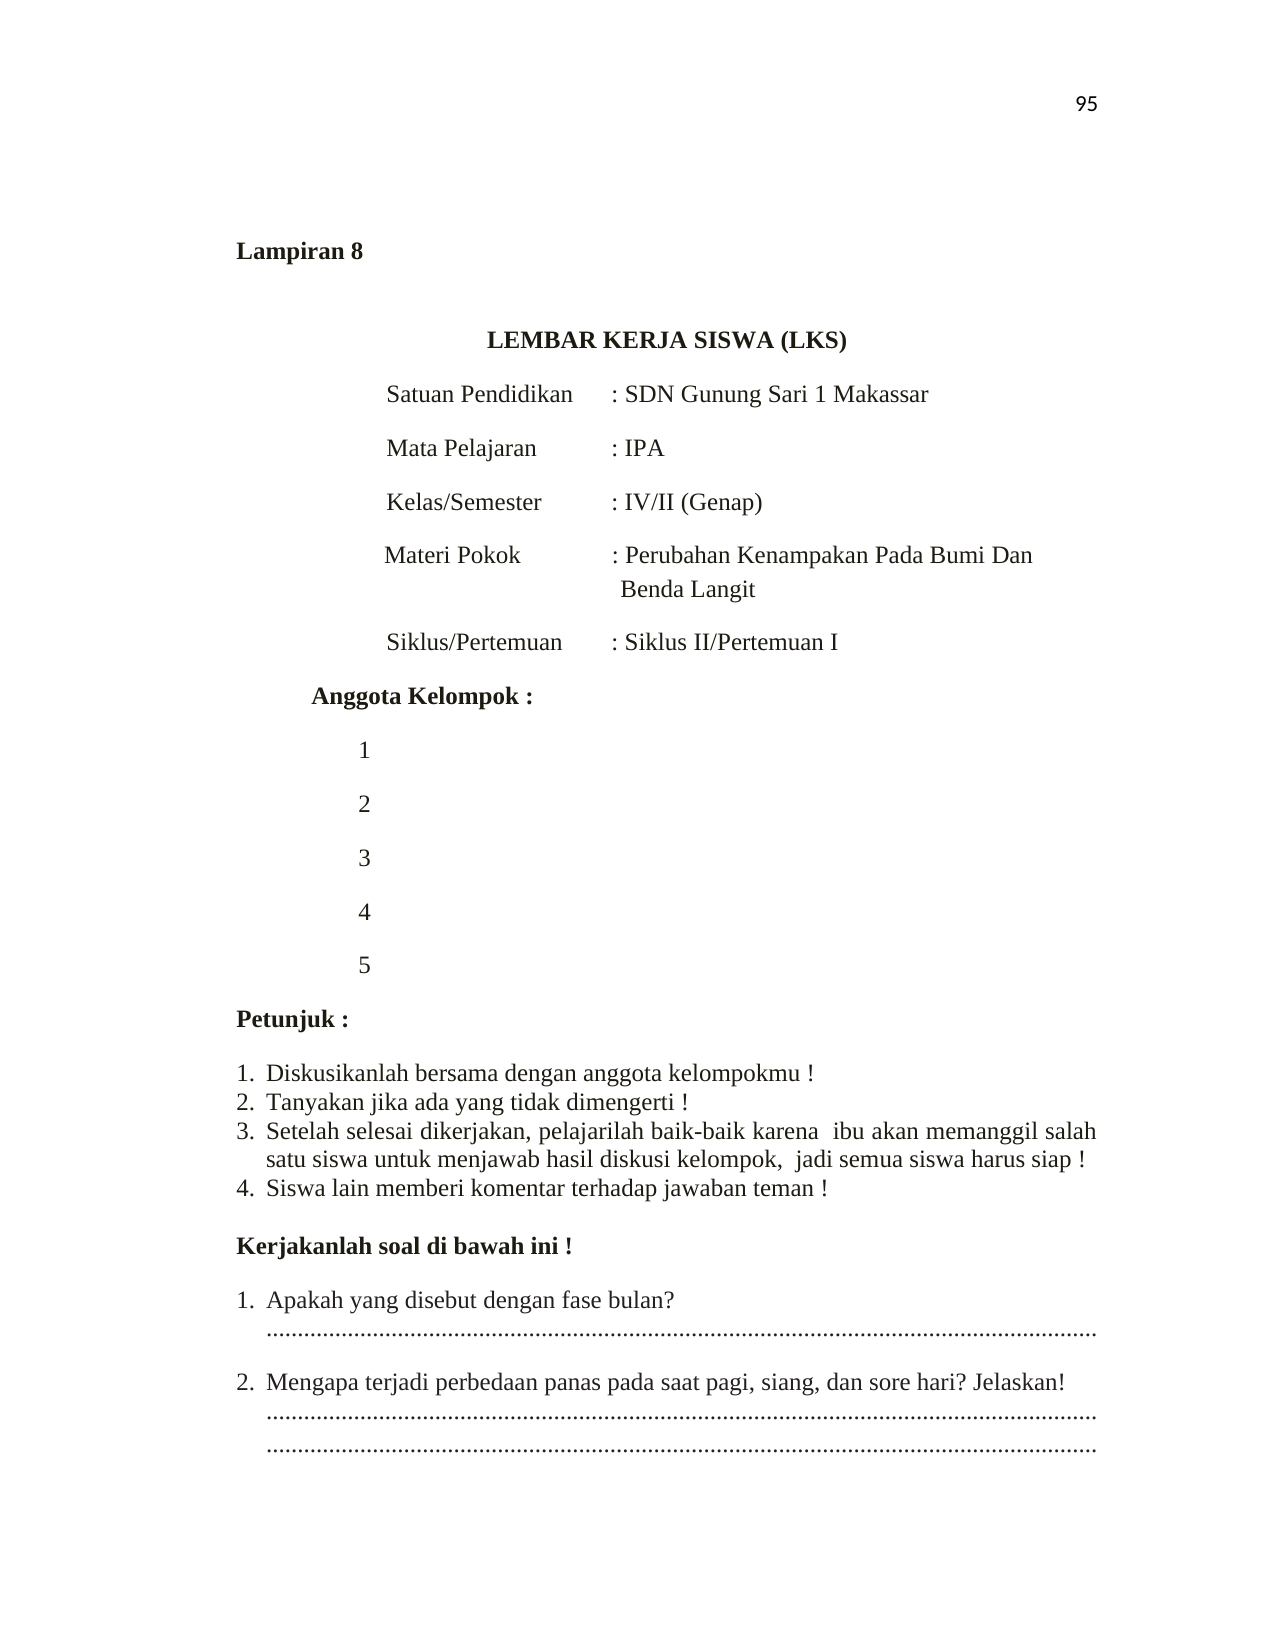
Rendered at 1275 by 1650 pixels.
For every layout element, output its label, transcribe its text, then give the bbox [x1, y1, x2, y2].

text 5 [358, 951, 1098, 979]
text Petunjuk : [236, 1004, 1098, 1033]
text 4 [358, 897, 1098, 926]
text 3 [358, 843, 1098, 872]
text ..................................................................................................................................... [266, 1313, 1098, 1342]
list Mengapa terjadi perbedaan panas pada saat pagi, siang, dan sore hari? Jelaskan! [236, 1367, 1098, 1396]
text Siklus/Pertemuan : Siklus II/Pertemuan I [386, 627, 1098, 656]
text Satuan Pendidikan : SDN Gunung Sari 1 Makassar [311, 379, 1098, 408]
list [266, 1396, 1098, 1458]
text Materi Pokok : Perubahan Kenampakan Pada Bumi Dan Benda Langit [384, 541, 1098, 602]
text 2 [358, 789, 1098, 818]
text Mata Pelajaran : IPA [386, 433, 1098, 462]
text Anggota Kelompok : [236, 681, 1098, 710]
list Apakah yang disebut dengan fase bulan? [236, 1285, 1098, 1313]
list Tanyakan jika ada yang tidak dimengerti ! [236, 1087, 1098, 1116]
text Lampiran 8 [236, 236, 1098, 265]
list Siswa lain memberi komentar terhadap jawaban teman ! [236, 1173, 1098, 1202]
text Kelas/Semester : IV/II (Genap) [311, 487, 1098, 516]
text 1 [358, 735, 1098, 764]
list Diskusikanlah bersama dengan anggota kelompokmu ! [236, 1058, 1098, 1087]
text Kerjakanlah soal di bawah ini ! [236, 1231, 1098, 1259]
text LEMBAR KERJA SISWA (LKS) [236, 325, 1098, 354]
list Setelah selesai dikerjakan, pelajarilah baik-baik karena ibu akan memanggil salah satu siswa untuk menjawab hasil diskusi kelompok, jadi semua siswa harus siap ! [236, 1116, 1098, 1173]
